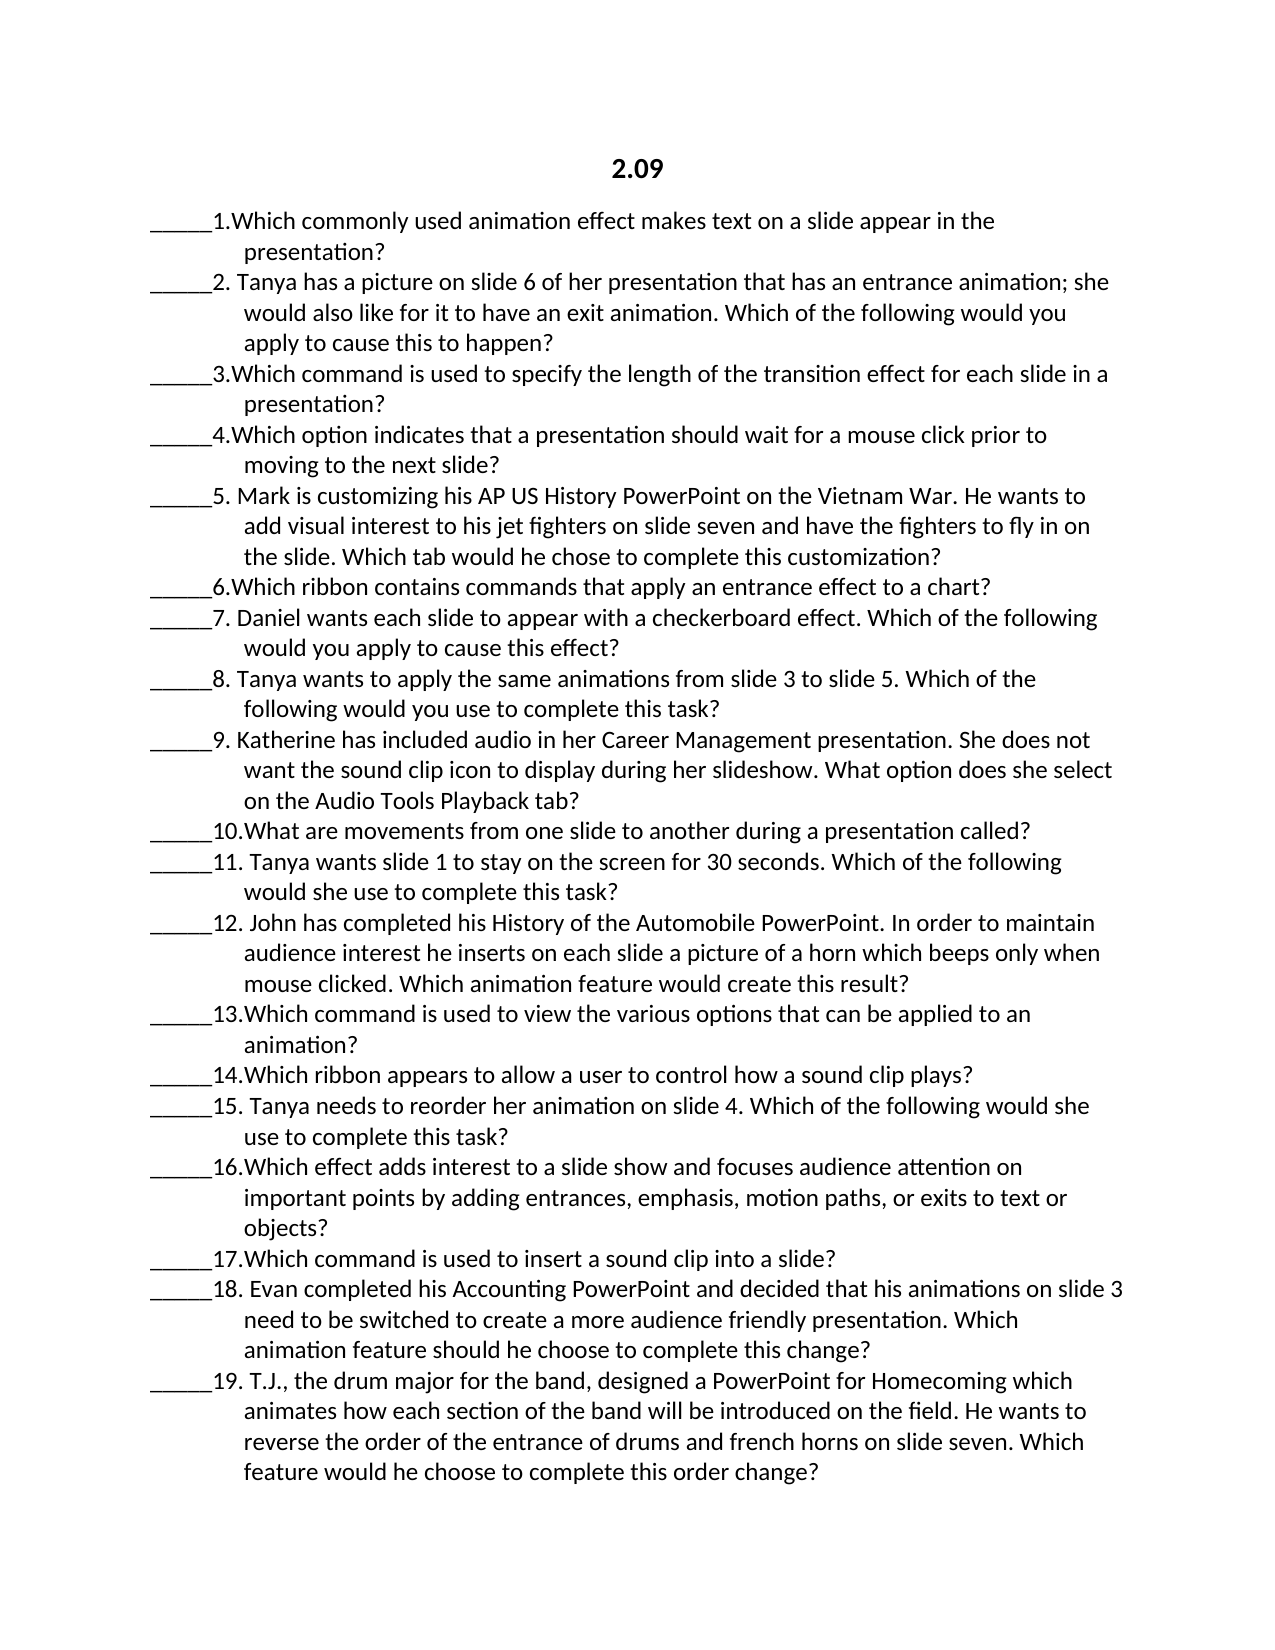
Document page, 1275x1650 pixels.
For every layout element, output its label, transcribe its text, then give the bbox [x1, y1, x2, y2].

text _____4.Which option indicates that a presentation should wait for a mouse click prior to moving to the next slide? [150, 419, 1125, 480]
text _____9. Katherine has included audio in her Career Management presentation. She does not want the sound clip icon to display during her slideshow. What option does she select on the Audio Tools Playback tab? [150, 724, 1125, 816]
text _____3.Which command is used to specify the length of the transition effect for each slide in a presentation? [150, 358, 1125, 419]
text _____2. Tanya has a picture on slide 6 of her presentation that has an entrance animation; she would also like for it to have an exit animation. Which of the following would you apply to cause this to happen? [150, 266, 1125, 358]
text _____13.Which command is used to view the various options that can be applied to an animation? [150, 999, 1125, 1060]
text _____10.What are movements from one slide to another during a presentation called? [150, 816, 1125, 846]
text _____7. Daniel wants each slide to appear with a checkerboard effect. Which of the following would you apply to cause this effect? [150, 602, 1125, 663]
text _____19. T.J., the drum major for the band, designed a PowerPoint for Homecoming which animates how each section of the band will be introduced on the field. He wants to reverse the order of the entrance of drums and french horns on slide seven. Which feature would he choose to complete this order change? [150, 1365, 1125, 1487]
text _____6.Which ribbon contains commands that apply an entrance effect to a chart? [150, 571, 1125, 602]
text 2.09 [150, 150, 1125, 186]
text _____18. Evan completed his Accounting PowerPoint and decided that his animations on slide 3 need to be switched to create a more audience friendly presentation. Which animation feature should he choose to complete this change? [150, 1273, 1125, 1365]
text _____15. Tanya needs to reorder her animation on slide 4. Which of the following would she use to complete this task? [150, 1090, 1125, 1151]
text _____1.Which commonly used animation effect makes text on a slide appear in the presentation? [150, 205, 1125, 266]
text _____14.Which ribbon appears to allow a user to control how a sound clip plays? [150, 1060, 1125, 1090]
text _____5. Mark is customizing his AP US History PowerPoint on the Vietnam War. He wants to add visual interest to his jet fighters on slide seven and have the fighters to fly in on the slide. Which tab would he chose to complete this customization? [150, 480, 1125, 571]
text _____12. John has completed his History of the Automobile PowerPoint. In order to maintain audience interest he inserts on each slide a picture of a horn which beeps only when mouse clicked. Which animation feature would create this result? [150, 907, 1125, 999]
text _____16.Which effect adds interest to a slide show and focuses audience attention on important points by adding entrances, emphasis, motion paths, or exits to text or objects? [150, 1151, 1125, 1243]
text _____8. Tanya wants to apply the same animations from slide 3 to slide 5. Which of the following would you use to complete this task? [150, 663, 1125, 724]
text _____17.Which command is used to insert a sound clip into a slide? [150, 1243, 1125, 1273]
text _____11. Tanya wants slide 1 to stay on the screen for 30 seconds. Which of the following would she use to complete this task? [150, 846, 1125, 907]
